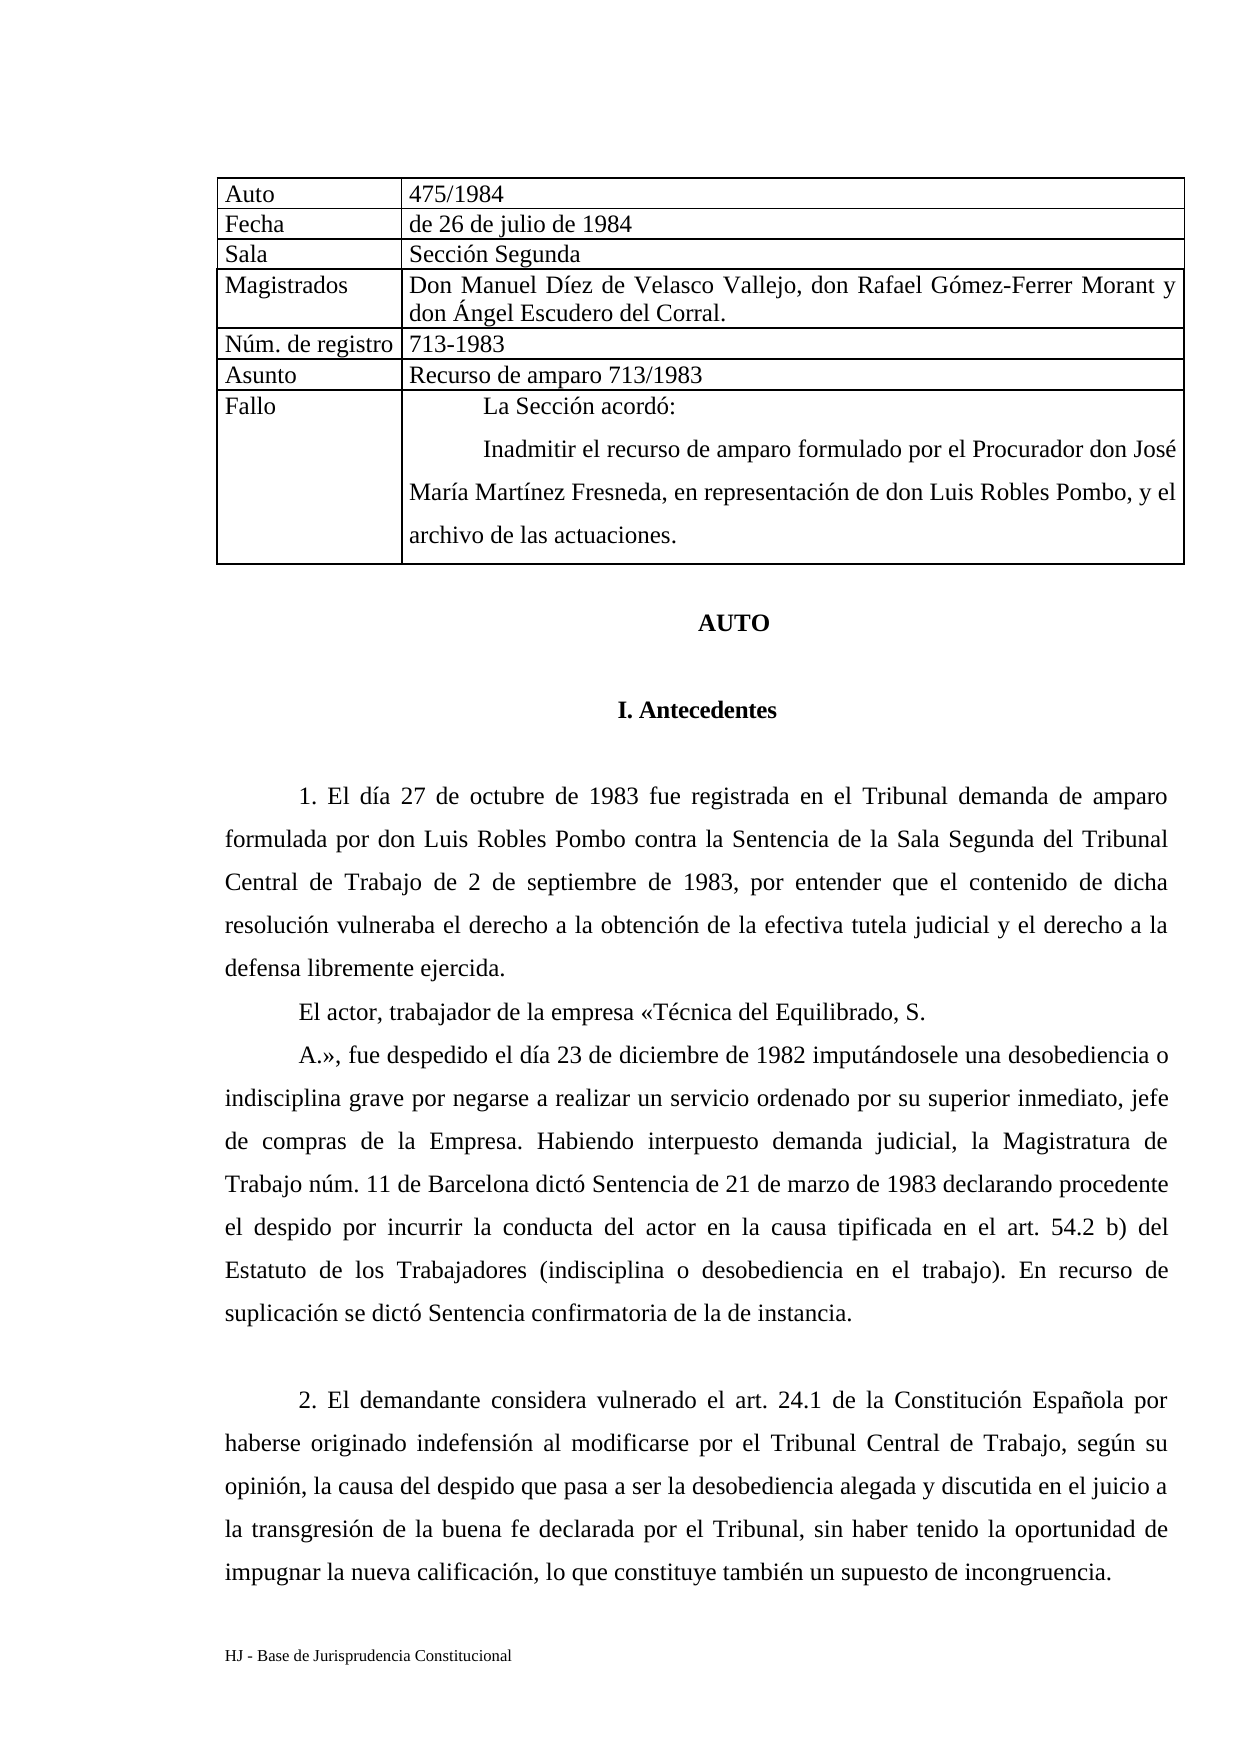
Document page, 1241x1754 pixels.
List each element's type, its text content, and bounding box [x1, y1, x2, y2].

table_header Auto [218, 179, 401, 207]
table_cell Sala [218, 240, 401, 268]
text AUTO [224, 608, 1169, 637]
table_cell Fecha [218, 209, 401, 238]
text 1. El día 27 de octubre de 1983 fue registrada en el Tribunal demanda de amparo formulada por don Luis Robles Pombo contra la Sentencia de la Sala Segunda del Tribunal Central de Trabajo de 2 de septiembre de 1983, por entender que el contenido de dicha resolución vulneraba el derecho a la obtención de la efectiva tutela judicial y el derecho a la defensa libremente ejercida. [224, 781, 1169, 982]
table_header 475/1984 [402, 179, 1184, 207]
text I. Antecedentes [224, 695, 1169, 723]
table_cell de 26 de julio de 1984 [402, 209, 1184, 238]
table_cell 713-1983 [403, 329, 1183, 358]
table_cell Núm. de registro [218, 329, 401, 358]
text El actor, trabajador de la empresa «Técnica del Equilibrado, S. [224, 997, 1169, 1025]
table_cell Magistrados [218, 270, 401, 327]
table_cell Recurso de amparo 713/1983 [403, 360, 1183, 389]
table_cell Sección Segunda [402, 240, 1184, 268]
text A.», fue despedido el día 23 de diciembre de 1982 imputándosele una desobediencia o indisciplina grave por negarse a realizar un servicio ordenado por su superior inmediato, jefe de compras de la Empresa. Habiendo interpuesto demanda judicial, la Magistratura de Trabajo núm. 11 de Barcelona dictó Sentencia de 21 de marzo de 1983 declarando procedente el despido por incurrir la conducta del actor en la causa tipificada en el art. 54.2 b) del Estatuto de los Trabajadores (indisciplina o desobediencia en el trabajo). En recurso de suplicación se dictó Sentencia confirmatoria de la de instancia. [224, 1040, 1169, 1327]
table_cell Fallo [218, 391, 401, 563]
text 2. El demandante considera vulnerado el art. 24.1 de la Constitución Española por haberse originado indefensión al modificarse por el Tribunal Central de Trabajo, según su opinión, la causa del despido que pasa a ser la desobediencia alegada y discutida en el juicio a la transgresión de la buena fe declarada por el Tribunal, sin haber tenido la oportunidad de impugnar la nueva calificación, lo que constituye también un supuesto de incongruencia. [224, 1385, 1169, 1586]
table_cell La Sección acordó: Inadmitir el recurso de amparo formulado por el Procurador don José María Martínez Fresneda, en representación de don Luis Robles Pombo, y el archivo de las actuaciones. [403, 391, 1183, 563]
table_cell Don Manuel Díez de Velasco Vallejo, don Rafael Gómez-Ferrer Morant y don Ángel Escudero del Corral. [403, 270, 1183, 327]
table_cell Asunto [218, 360, 401, 389]
